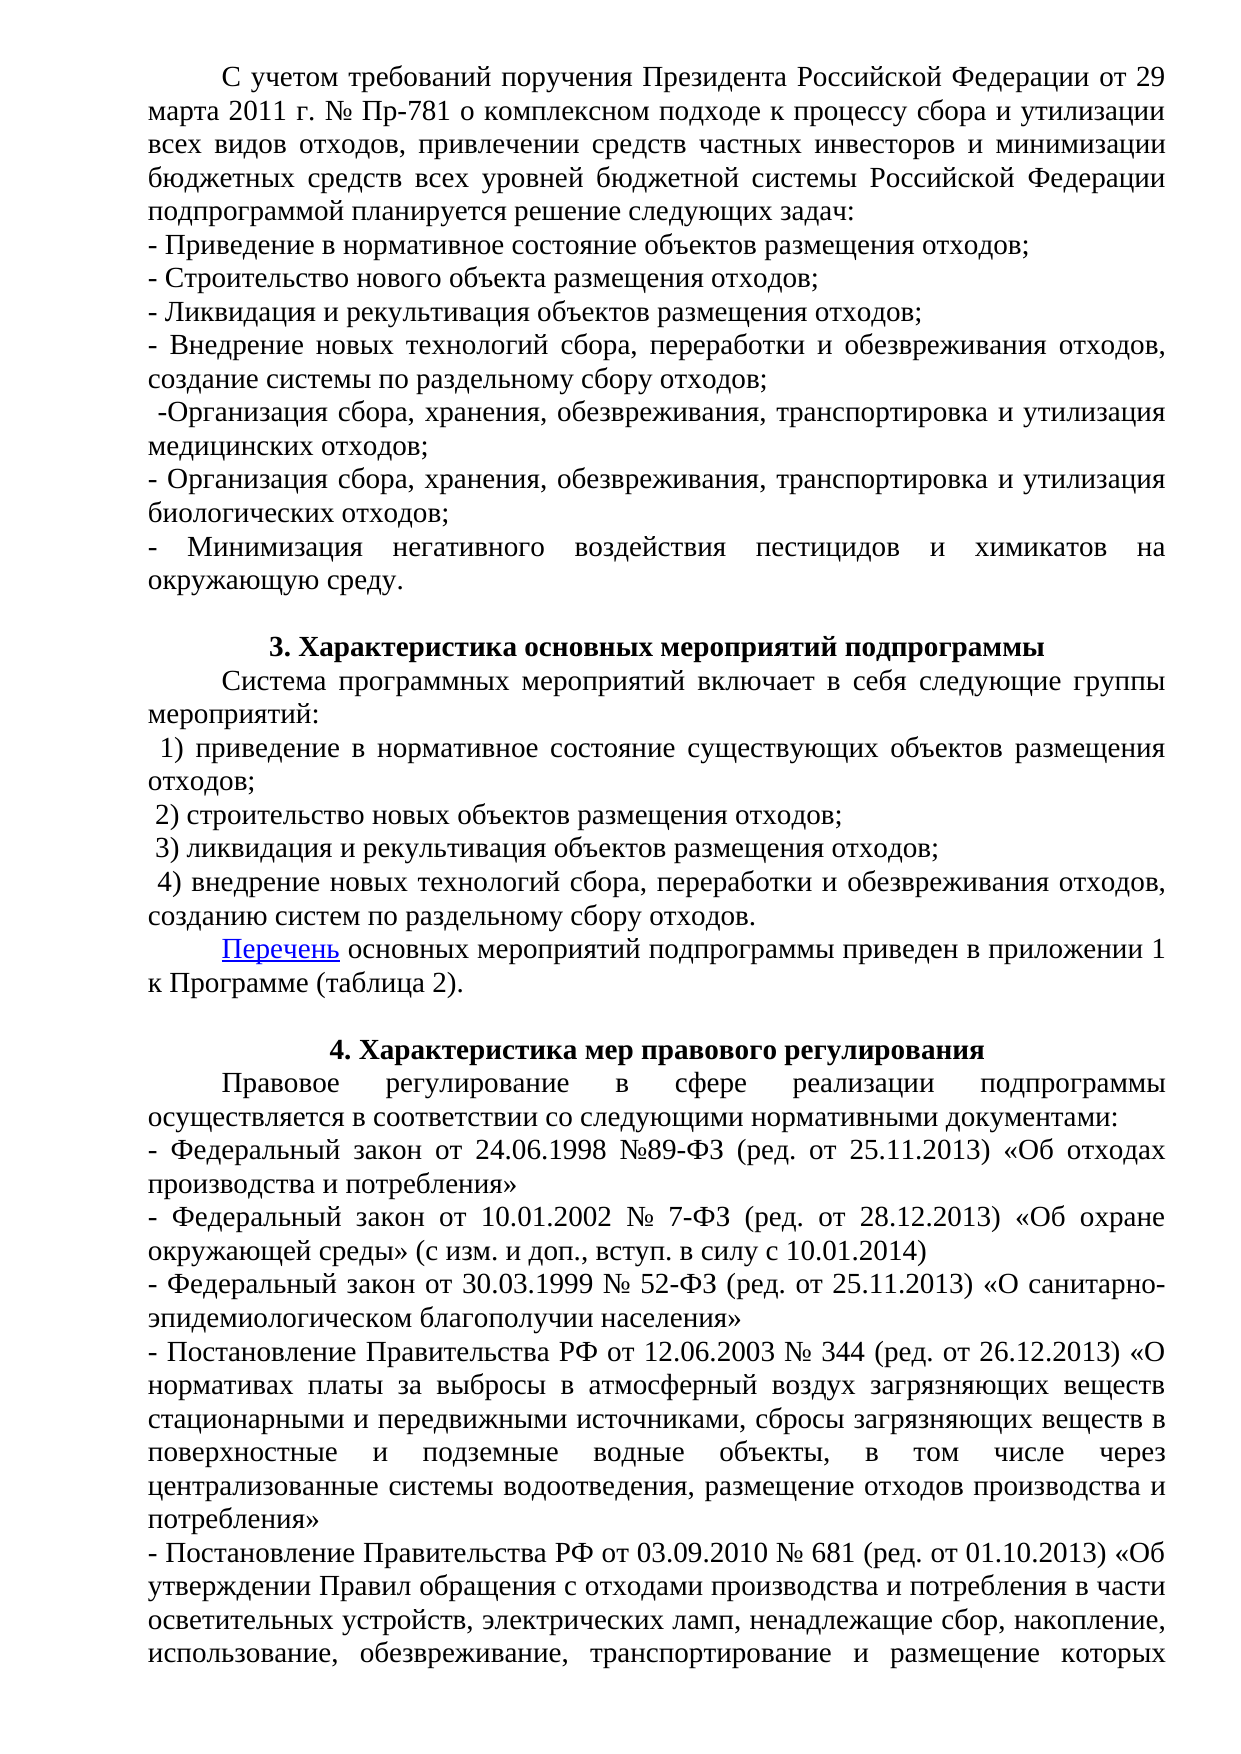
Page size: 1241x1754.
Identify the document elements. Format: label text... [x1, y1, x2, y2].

text 4. Характеристика мер правового регулирования [148, 1032, 1167, 1065]
text 2) строительство новых объектов размещения отходов; [148, 797, 1167, 831]
text 1) приведение в нормативное состояние существующих объектов размещения отходов; [148, 730, 1167, 797]
text - Федеральный закон от 10.01.2002 № 7-ФЗ (ред. от 28.12.2013) «Об охране окружающей среды» (с изм. и доп., вступ. в силу с 10.01.2014) [148, 1199, 1167, 1267]
text - Внедрение новых технологий сбора, переработки и обезвреживания отходов, создание системы по раздельному сбору отходов; [148, 327, 1167, 394]
text - Постановление Правительства РФ от 12.06.2003 № 344 (ред. от 26.12.2013) «О нормативах платы за выбросы в атмосферный воздух загрязняющих веществ стационарными и передвижными источниками, сбросы загрязняющих веществ в поверхностные и подземные водные объекты, в том числе через централизованные системы водоотведения, размещение отходов производства и потребления» [148, 1334, 1167, 1535]
text 3) ликвидация и рекультивация объектов размещения отходов; [148, 831, 1167, 864]
text - Приведение в нормативное состояние объектов размещения отходов; [148, 227, 1167, 260]
text - Федеральный закон от 30.03.1999 № 52-ФЗ (ред. от 25.11.2013) «О санитарно-эпидемиологическом благополучии населения» [148, 1267, 1167, 1334]
text - Федеральный закон от 24.06.1998 №89-ФЗ (ред. от 25.11.2013) «Об отходах производства и потребления» [148, 1132, 1167, 1199]
text -Организация сбора, хранения, обезвреживания, транспортировка и утилизация медицинских отходов; [148, 394, 1167, 462]
text С учетом требований поручения Президента Российской Федерации от 29 марта . № Пр-781 о комплексном подходе к процессу сбора и утилизации всех видов отходов, привлечении средств частных инвесторов и минимизации бюджетных средств всех уровней бюджетной системы Российской Федерации подпрограммой планируется решение следующих задач: [148, 59, 1167, 227]
text Система программных мероприятий включает в себя следующие группы мероприятий: [148, 663, 1167, 730]
text Перечень основных мероприятий подпрограммы приведен в приложении 1 к Программе (таблица 2). [148, 931, 1167, 998]
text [148, 1535, 1167, 1669]
text - Строительство нового объекта размещения отходов; [148, 260, 1167, 294]
text - Ликвидация и рекультивация объектов размещения отходов; [148, 294, 1167, 327]
text - Организация сбора, хранения, обезвреживания, транспортировка и утилизация биологических отходов; [148, 462, 1167, 529]
text - Минимизация негативного воздействия пестицидов и химикатов на окружающую среду. [148, 529, 1167, 596]
text 4) внедрение новых технологий сбора, переработки и обезвреживания отходов, созданию систем по раздельному сбору отходов. [148, 864, 1167, 931]
text 3. Характеристика основных мероприятий подпрограммы [148, 629, 1167, 663]
text Правовое регулирование в сфере реализации подпрограммы осуществляется в соответствии со следующими нормативными документами: [148, 1065, 1167, 1132]
